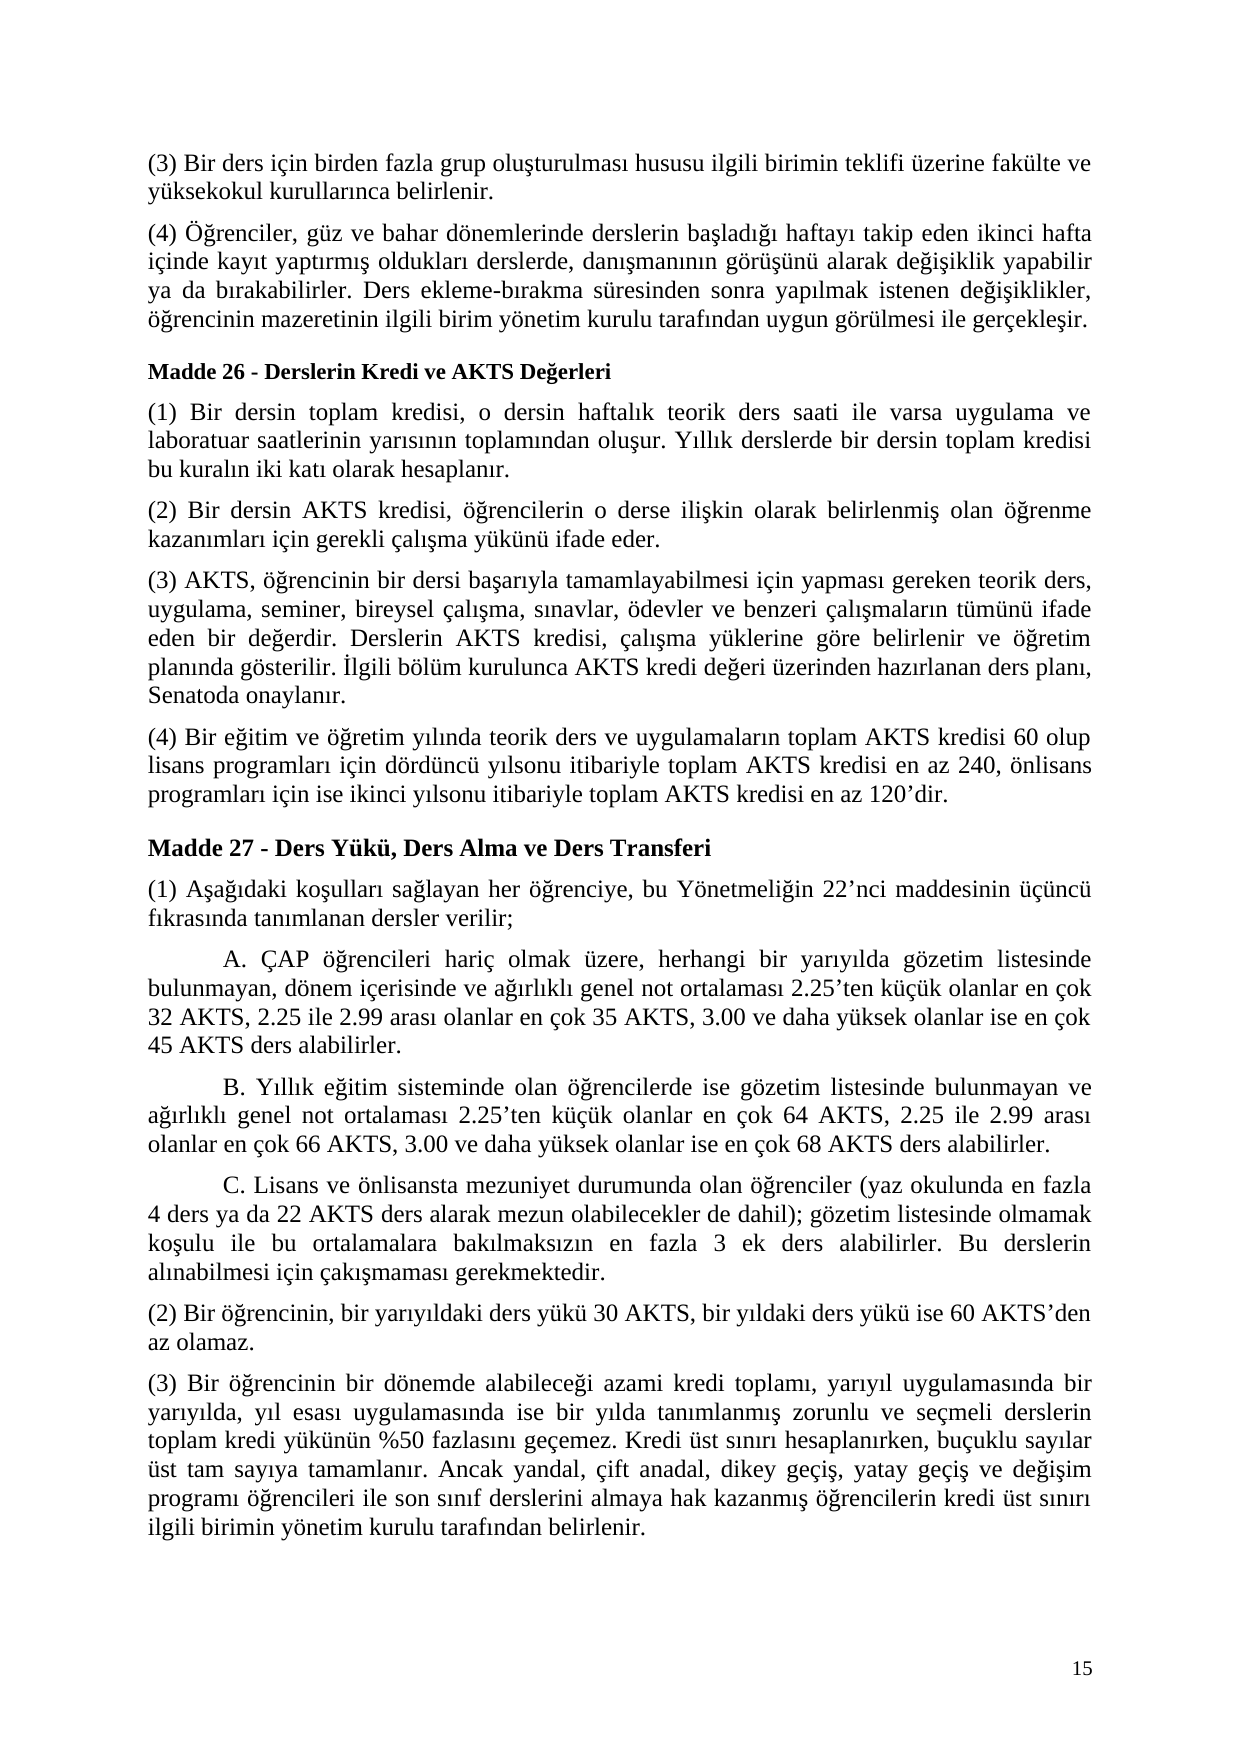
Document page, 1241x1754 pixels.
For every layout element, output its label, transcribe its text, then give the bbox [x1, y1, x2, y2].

text (3) Bir ders için birden fazla grup oluşturulması hususu ilgili birimin teklifi üzerine fakülte ve yüksekokul kurullarınca belirlenir. [148, 148, 1092, 205]
subtitle A. ÇAP öğrencileri hariç olmak üzere, herhangi bir yarıyılda gözetim listesinde bulunmayan, dönem içerisinde ve ağırlıklı genel not ortalaması 2.25’ten küçük olanlar en çok 32 AKTS, 2.25 ile 2.99 arası olanlar en çok 35 AKTS, 3.00 ve daha yüksek olanlar ise en çok 45 AKTS ders alabilirler. [148, 944, 1092, 1059]
subtitle Madde 27 - Ders Yükü, Ders Alma ve Ders Transferi [148, 833, 1092, 862]
text (4) Öğrenciler, güz ve bahar dönemlerinde derslerin başladığı haftayı takip eden ikinci hafta içinde kayıt yaptırmış oldukları derslerde, danışmanının görüşünü alarak değişiklik yapabilir ya da bırakabilirler. Ders ekleme-bırakma süresinden sonra yapılmak istenen değişiklikler, öğrencinin mazeretinin ilgili birim yönetim kurulu tarafından uygun görülmesi ile gerçekleşir. [148, 218, 1092, 333]
subtitle C. Lisans ve önlisansta mezuniyet durumunda olan öğrenciler (yaz okulunda en fazla 4 ders ya da 22 AKTS ders alarak mezun olabilecekler de dahil); gözetim listesinde olmamak koşulu ile bu ortalamalara bakılmaksızın en fazla 3 ek ders alabilirler. Bu derslerin alınabilmesi için çakışmaması gerekmektedir. [148, 1170, 1092, 1285]
text (3) Bir öğrencinin bir dönemde alabileceği azami kredi toplamı, yarıyıl uygulamasında bir yarıyılda, yıl esası uygulamasında ise bir yılda tanımlanmış zorunlu ve seçmeli derslerin toplam kredi yükünün %50 fazlasını geçemez. Kredi üst sınırı hesaplanırken, buçuklu sayılar üst tam sayıya tamamlanır. Ancak yandal, çift anadal, dikey geçiş, yatay geçiş ve değişim programı öğrencileri ile son sınıf derslerini almaya hak kazanmış öğrencilerin kredi üst sınırı ilgili birimin yönetim kurulu tarafından belirlenir. [148, 1368, 1092, 1540]
subtitle (1) Aşağıdaki koşulları sağlayan her öğrenciye, bu Yönetmeliğin 22’nci maddesinin üçüncü fıkrasında tanımlanan dersler verilir; [148, 874, 1092, 932]
subtitle (4) Bir eğitim ve öğretim yılında teorik ders ve uygulamaların toplam AKTS kredisi 60 olup lisans programları için dördüncü yılsonu itibariyle toplam AKTS kredisi en az 240, önlisans programları için ise ikinci yılsonu itibariyle toplam AKTS kredisi en az 120’dir. [148, 722, 1092, 808]
subtitle (1) Bir dersin toplam kredisi, o dersin haftalık teorik ders saati ile varsa uygulama ve laboratuar saatlerinin yarısının toplamından oluşur. Yıllık derslerde bir dersin toplam kredisi bu kuralın iki katı olarak hesaplanır. [148, 397, 1092, 483]
subtitle (2) Bir dersin AKTS kredisi, öğrencilerin o derse ilişkin olarak belirlenmiş olan öğrenme kazanımları için gerekli çalışma yükünü ifade eder. [148, 495, 1092, 553]
subtitle (3) AKTS, öğrencinin bir dersi başarıyla tamamlayabilmesi için yapması gereken teorik ders, uygulama, seminer, bireysel çalışma, sınavlar, ödevler ve benzeri çalışmaların tümünü ifade eden bir değerdir. Derslerin AKTS kredisi, çalışma yüklerine göre belirlenir ve öğretim planında gösterilir. İlgili bölüm kurulunca AKTS kredi değeri üzerinden hazırlanan ders planı, Senatoda onaylanır. [148, 565, 1092, 709]
text B. Yıllık eğitim sisteminde olan öğrencilerde ise gözetim listesinde bulunmayan ve ağırlıklı genel not ortalaması 2.25’ten küçük olanlar en çok 64 AKTS, 2.25 ile 2.99 arası olanlar en çok 66 AKTS, 3.00 ve daha yüksek olanlar ise en çok 68 AKTS ders alabilirler. [148, 1072, 1092, 1158]
text (2) Bir öğrencinin, bir yarıyıldaki ders yükü 30 AKTS, bir yıldaki ders yükü ise 60 AKTS’den az olamaz. [148, 1298, 1092, 1355]
subtitle Madde 26 - Derslerin Kredi ve AKTS Değerleri [148, 358, 1092, 384]
